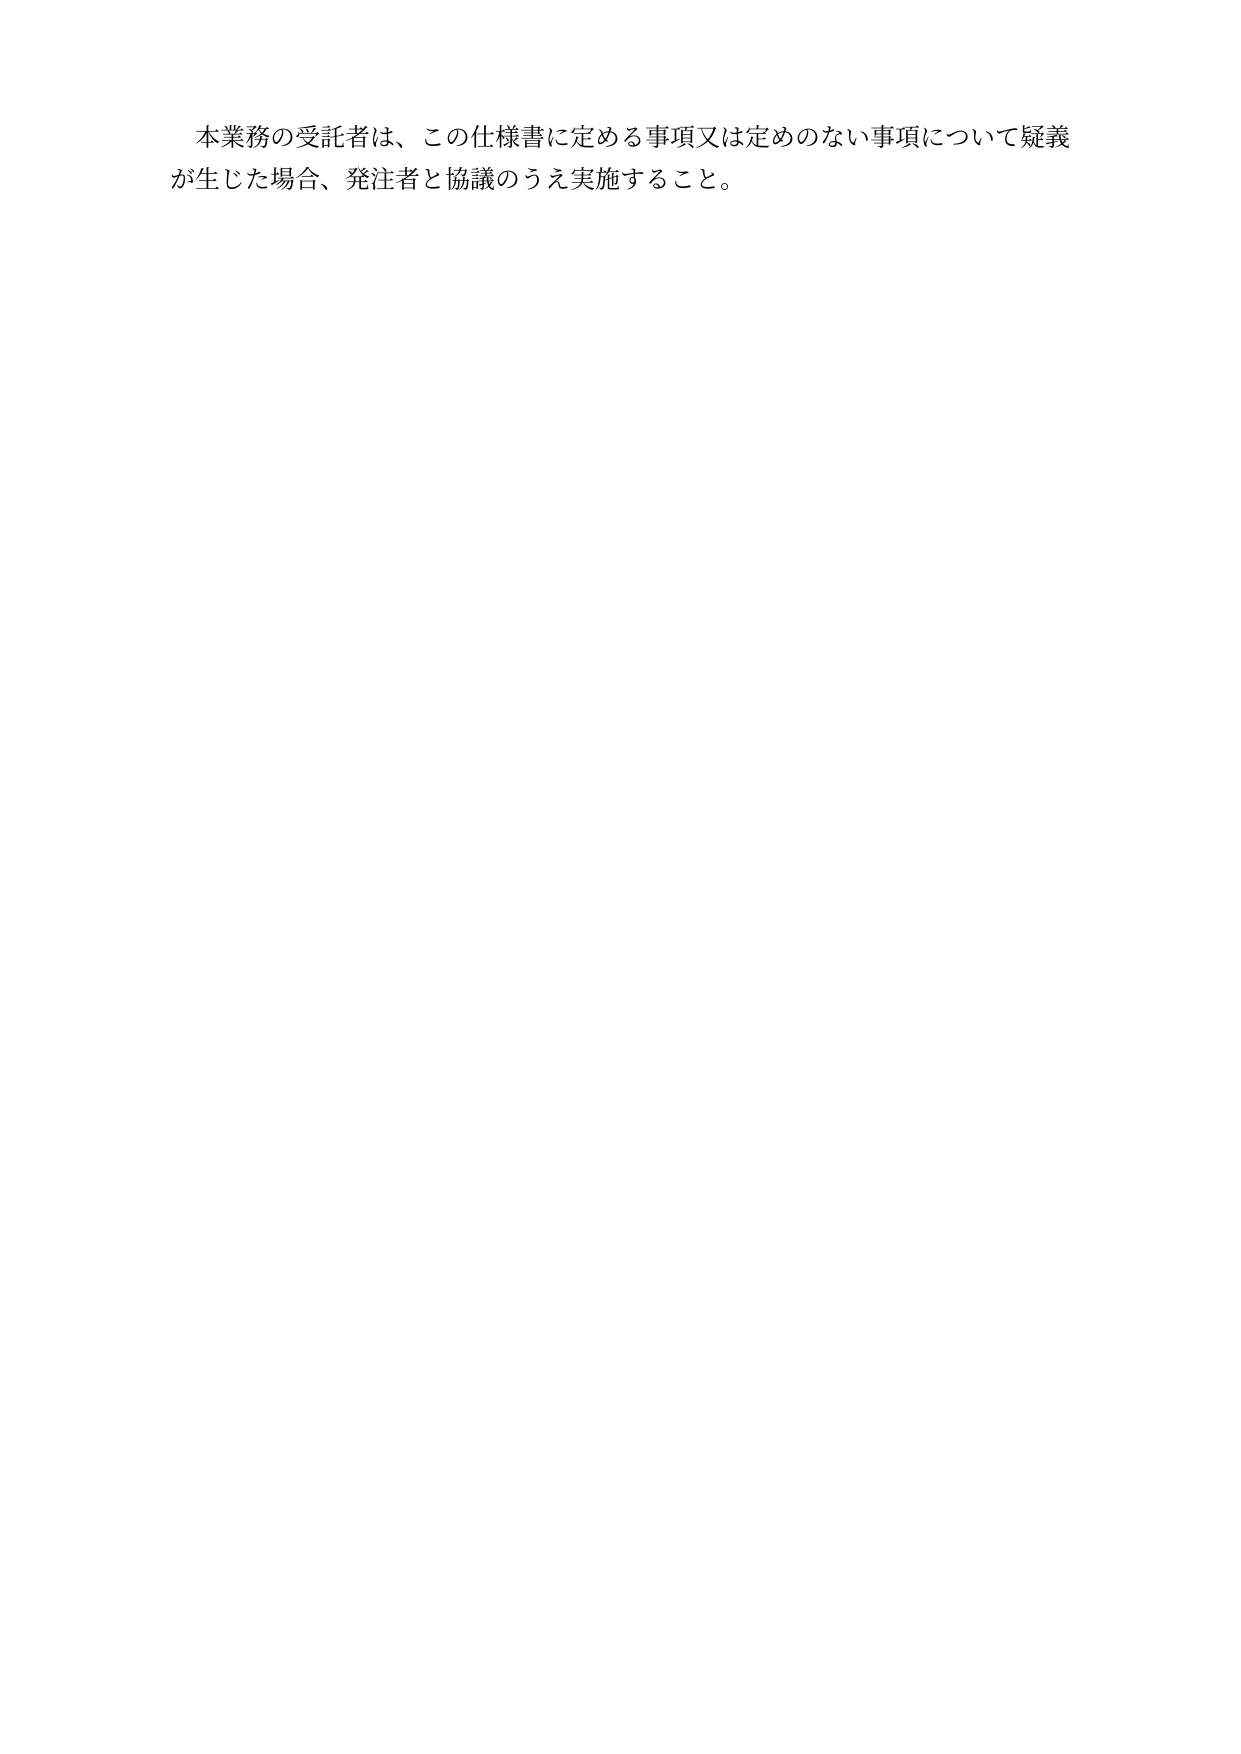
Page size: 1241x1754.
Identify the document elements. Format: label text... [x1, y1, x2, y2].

text 本業務の受託者は、この仕様書に定める事項又は定めのない事項について疑義が生じた場合、発注者と協議のうえ実施すること。 [171, 118, 1092, 195]
